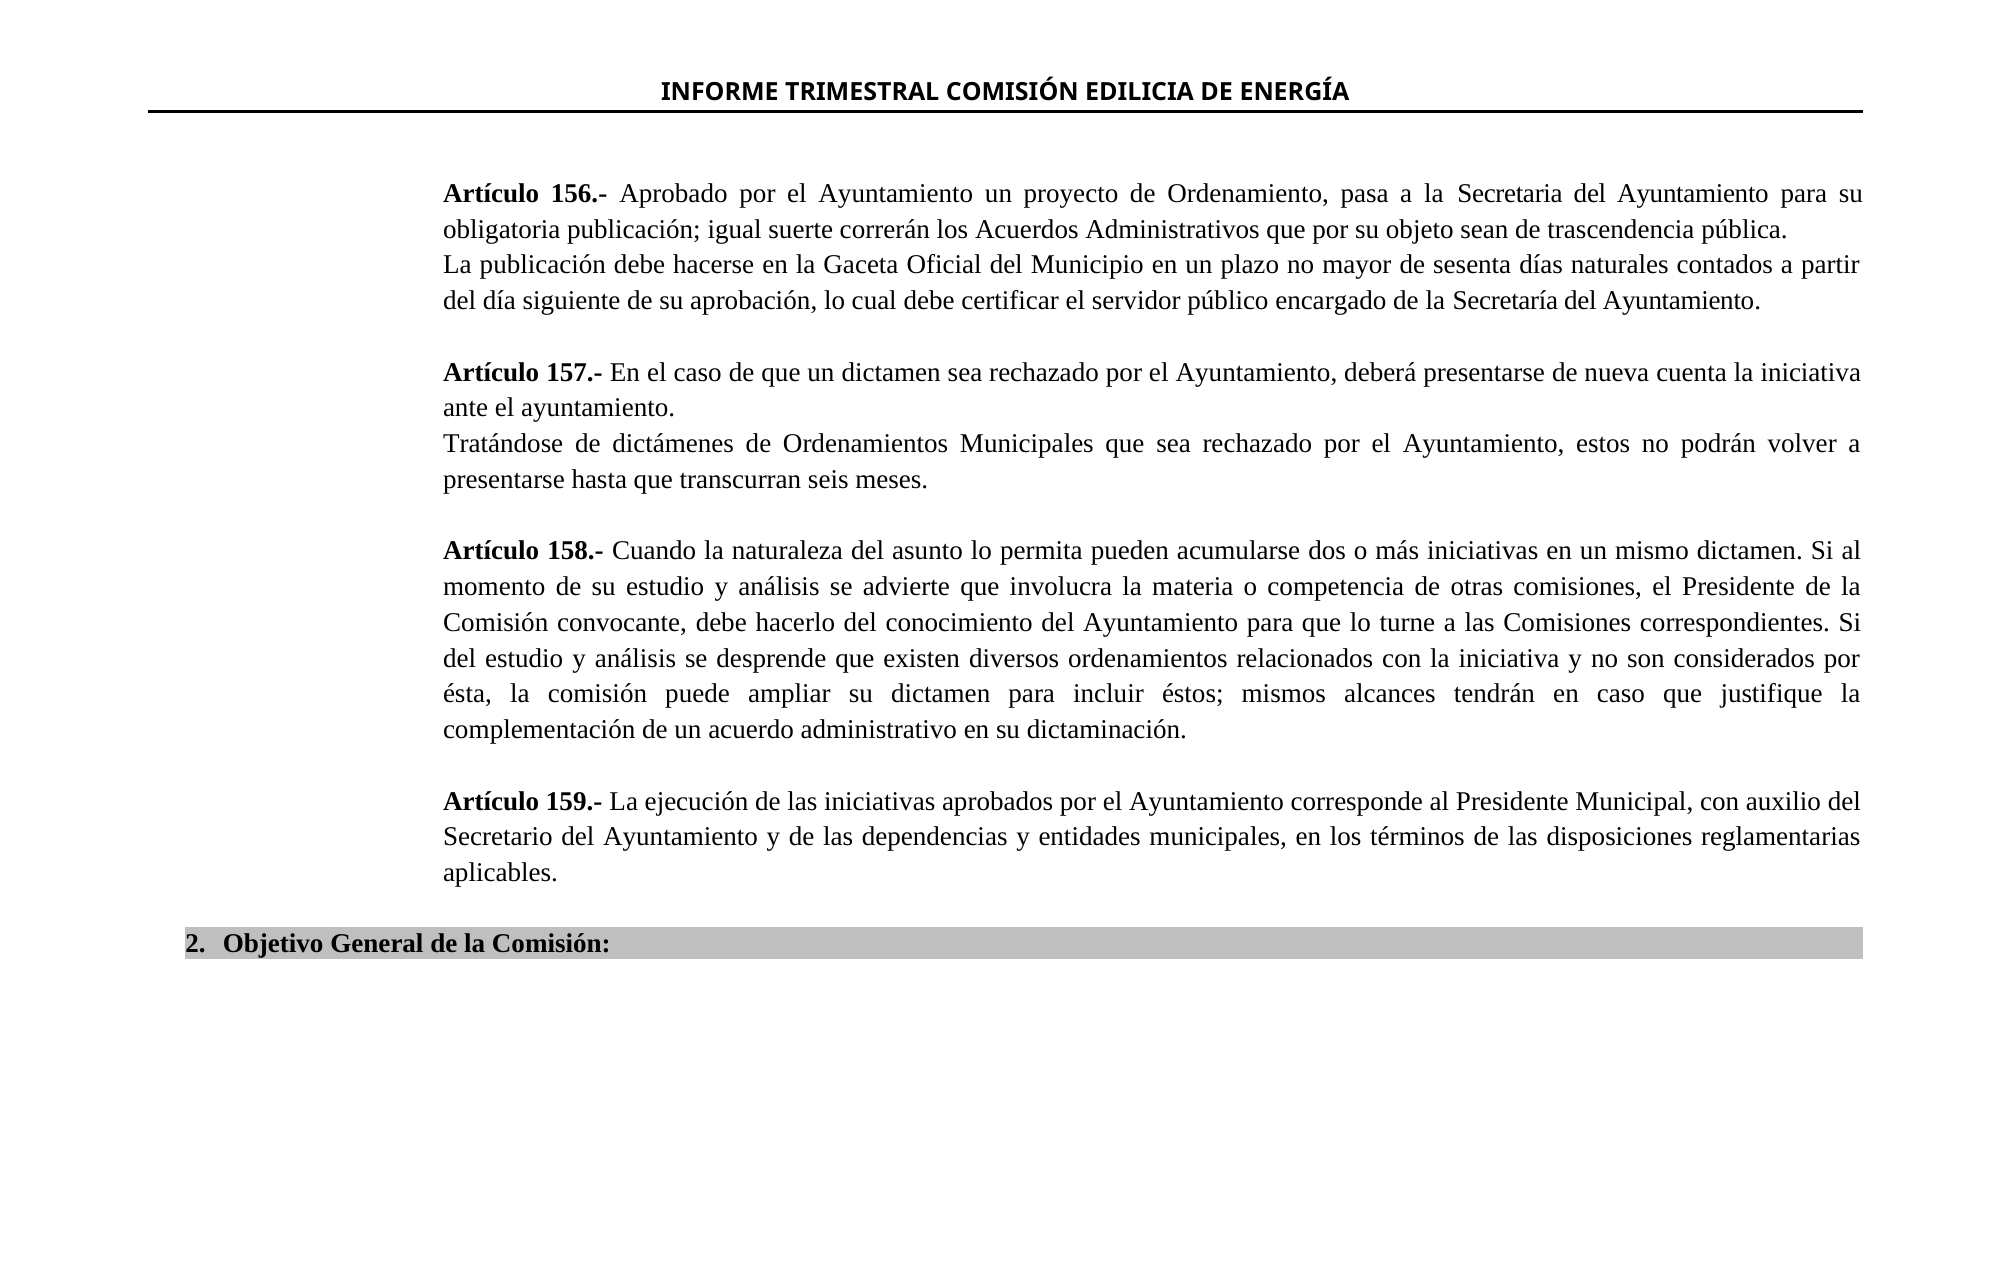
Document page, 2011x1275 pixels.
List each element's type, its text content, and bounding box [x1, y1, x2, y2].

text Artículo 158.- Cuando la naturaleza del asunto lo permita pueden acumularse dos o más iniciativas en un mismo dictamen. Si al momento de su estudio y análisis se advierte que involucra la materia o competencia de otras comisiones, el Presidente de la Comisión convocante, debe hacerlo del conocimiento del Ayuntamiento para que lo turne a las Comisiones correspondientes. Si del estudio y análisis se desprende que existen diversos ordenamientos relacionados con la iniciativa y no son considerados por ésta, la comisión puede ampliar su dictamen para incluir éstos; mismos alcances tendrán en caso que justifique la complementación de un acuerdo administrativo en su dictaminación. [443, 534, 1863, 744]
text Artículo 157.- En el caso de que un dictamen sea rechazado por el Ayuntamiento, deberá presentarse de nueva cuenta la iniciativa ante el ayuntamiento. [443, 356, 1863, 423]
text Tratándose de dictámenes de Ordenamientos Municipales que sea rechazado por el Ayuntamiento, estos no podrán volver a presentarse hasta que transcurran seis meses. [443, 427, 1863, 494]
text Artículo 159.- La ejecución de las iniciativas aprobados por el Ayuntamiento corresponde al Presidente Municipal, con auxilio del Secretario del Ayuntamiento y de las dependencias y entidades municipales, en los términos de las disposiciones reglamentarias aplicables. [443, 784, 1863, 887]
text Artículo 156.- Aprobado por el Ayuntamiento un proyecto de Ordenamiento, pasa a la Secretaria del Ayuntamiento para su obligatoria publicación; igual suerte correrán los Acuerdos Administrativos que por su objeto sean de trascendencia pública. [443, 177, 1863, 244]
list Objetivo General de la Comisión: [185, 927, 1863, 959]
text La publicación debe hacerse en la Gaceta Oficial del Municipio en un plazo no mayor de sesenta días naturales contados a partir del día siguiente de su aprobación, lo cual debe certificar el servidor público encargado de la Secretaría del Ayuntamiento. [443, 249, 1863, 316]
